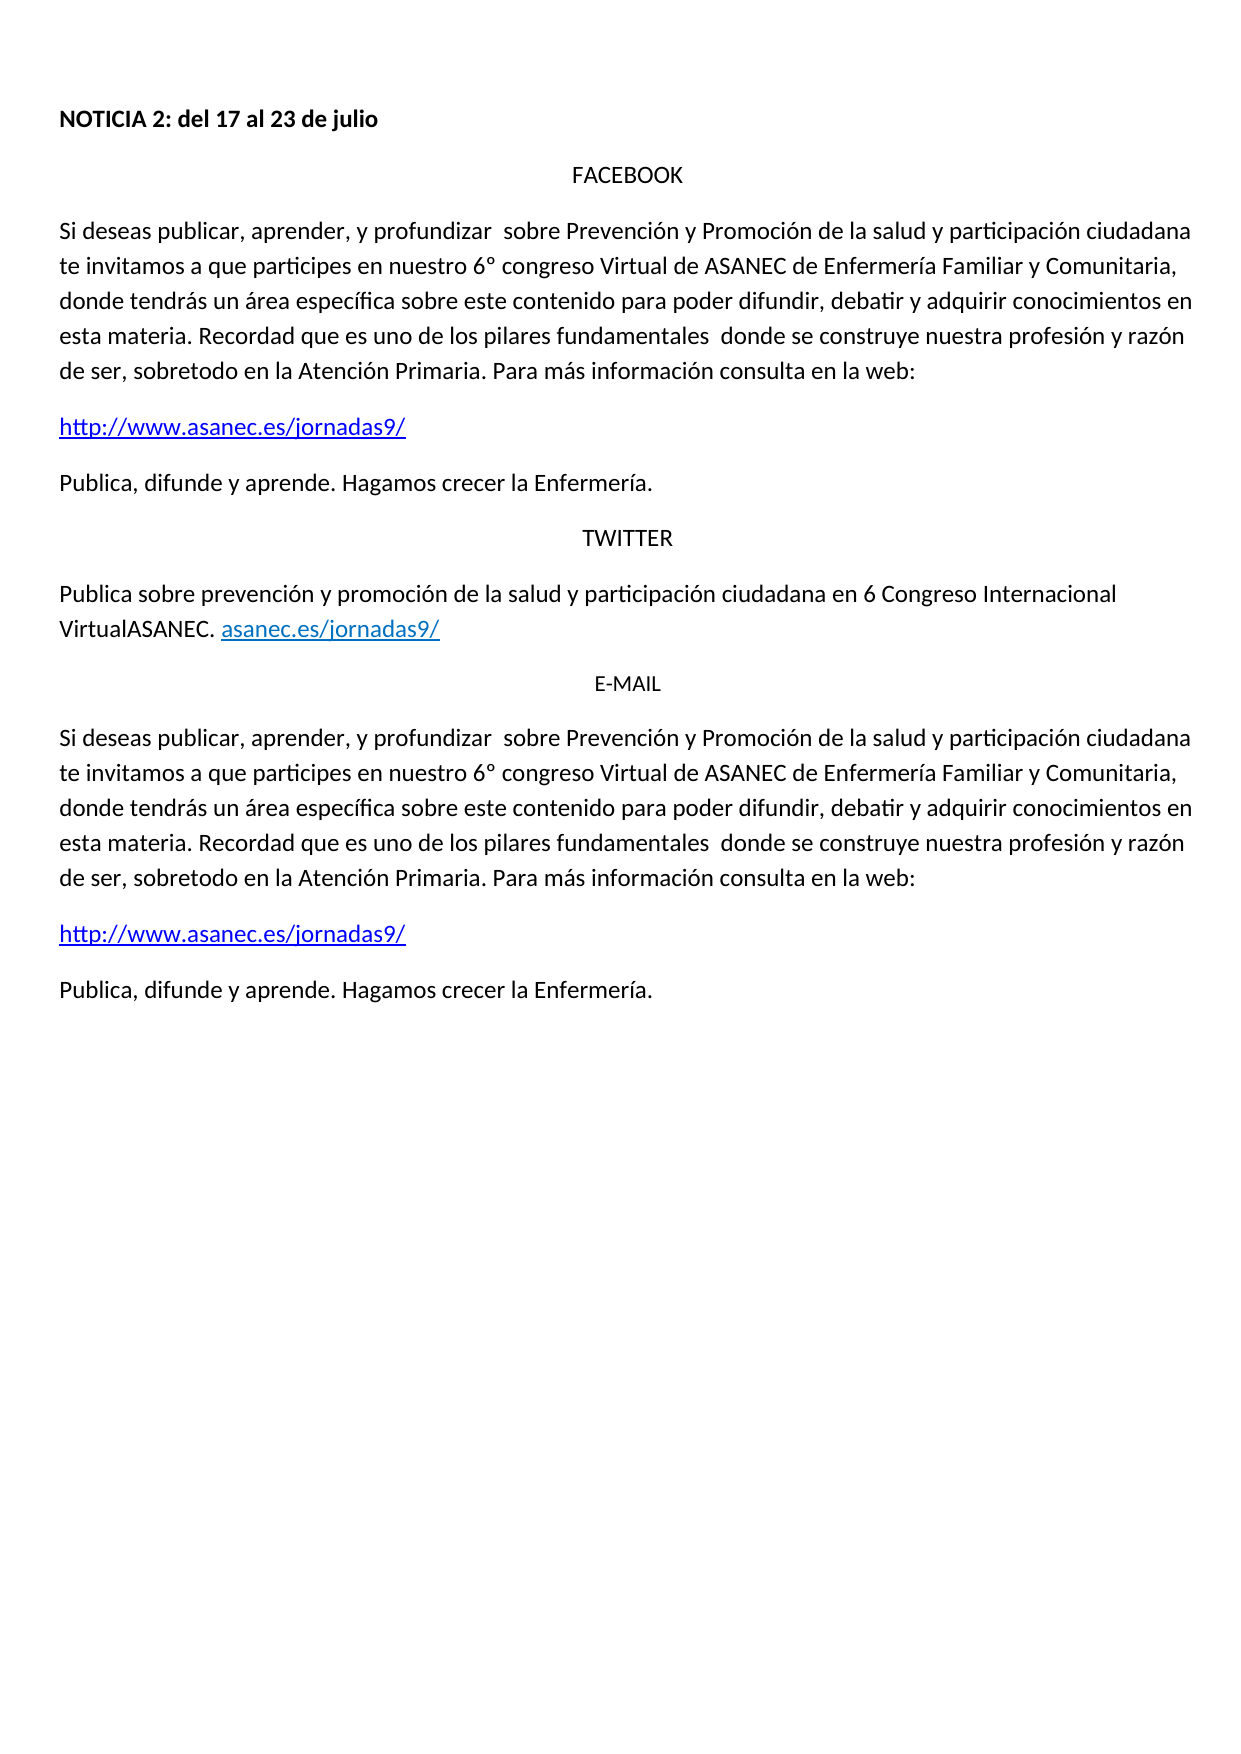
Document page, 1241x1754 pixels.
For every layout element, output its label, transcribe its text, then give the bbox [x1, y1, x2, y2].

text Publica, difunde y aprende. Hagamos crecer la Enfermería. [59, 467, 1196, 497]
text E-MAIL [59, 669, 1196, 697]
text Publica, difunde y aprende. Hagamos crecer la Enfermería. [59, 974, 1196, 1004]
text TWITTER [59, 523, 1196, 553]
text Publica sobre prevención y promoción de la salud y participación ciudadana en 6 Congreso Internacional VirtualASANEC. asanec.es/jornadas9/ [59, 578, 1196, 644]
text FACEBOOK [59, 159, 1196, 190]
text Si deseas publicar, aprender, y profundizar sobre Prevención y Promoción de la salud y participación ciudadana te invitamos a que participes en nuestro 6º congreso Virtual de ASANEC de Enfermería Familiar y Comunitaria, donde tendrás un área específica sobre este contenido para poder difundir, debatir y adquirir conocimientos en esta materia. Recordad que es uno de los pilares fundamentales donde se construye nuestra profesión y razón de ser, sobretodo en la Atención Primaria. Para más información consulta en la web: [59, 215, 1196, 386]
text http://www.asanec.es/jornadas9/ [59, 918, 1196, 949]
text http://www.asanec.es/jornadas9/ [59, 411, 1196, 441]
text Si deseas publicar, aprender, y profundizar sobre Prevención y Promoción de la salud y participación ciudadana te invitamos a que participes en nuestro 6º congreso Virtual de ASANEC de Enfermería Familiar y Comunitaria, donde tendrás un área específica sobre este contenido para poder difundir, debatir y adquirir conocimientos en esta materia. Recordad que es uno de los pilares fundamentales donde se construye nuestra profesión y razón de ser, sobretodo en la Atención Primaria. Para más información consulta en la web: [59, 722, 1196, 893]
text NOTICIA 2: del 17 al 23 de julio [59, 103, 1196, 134]
